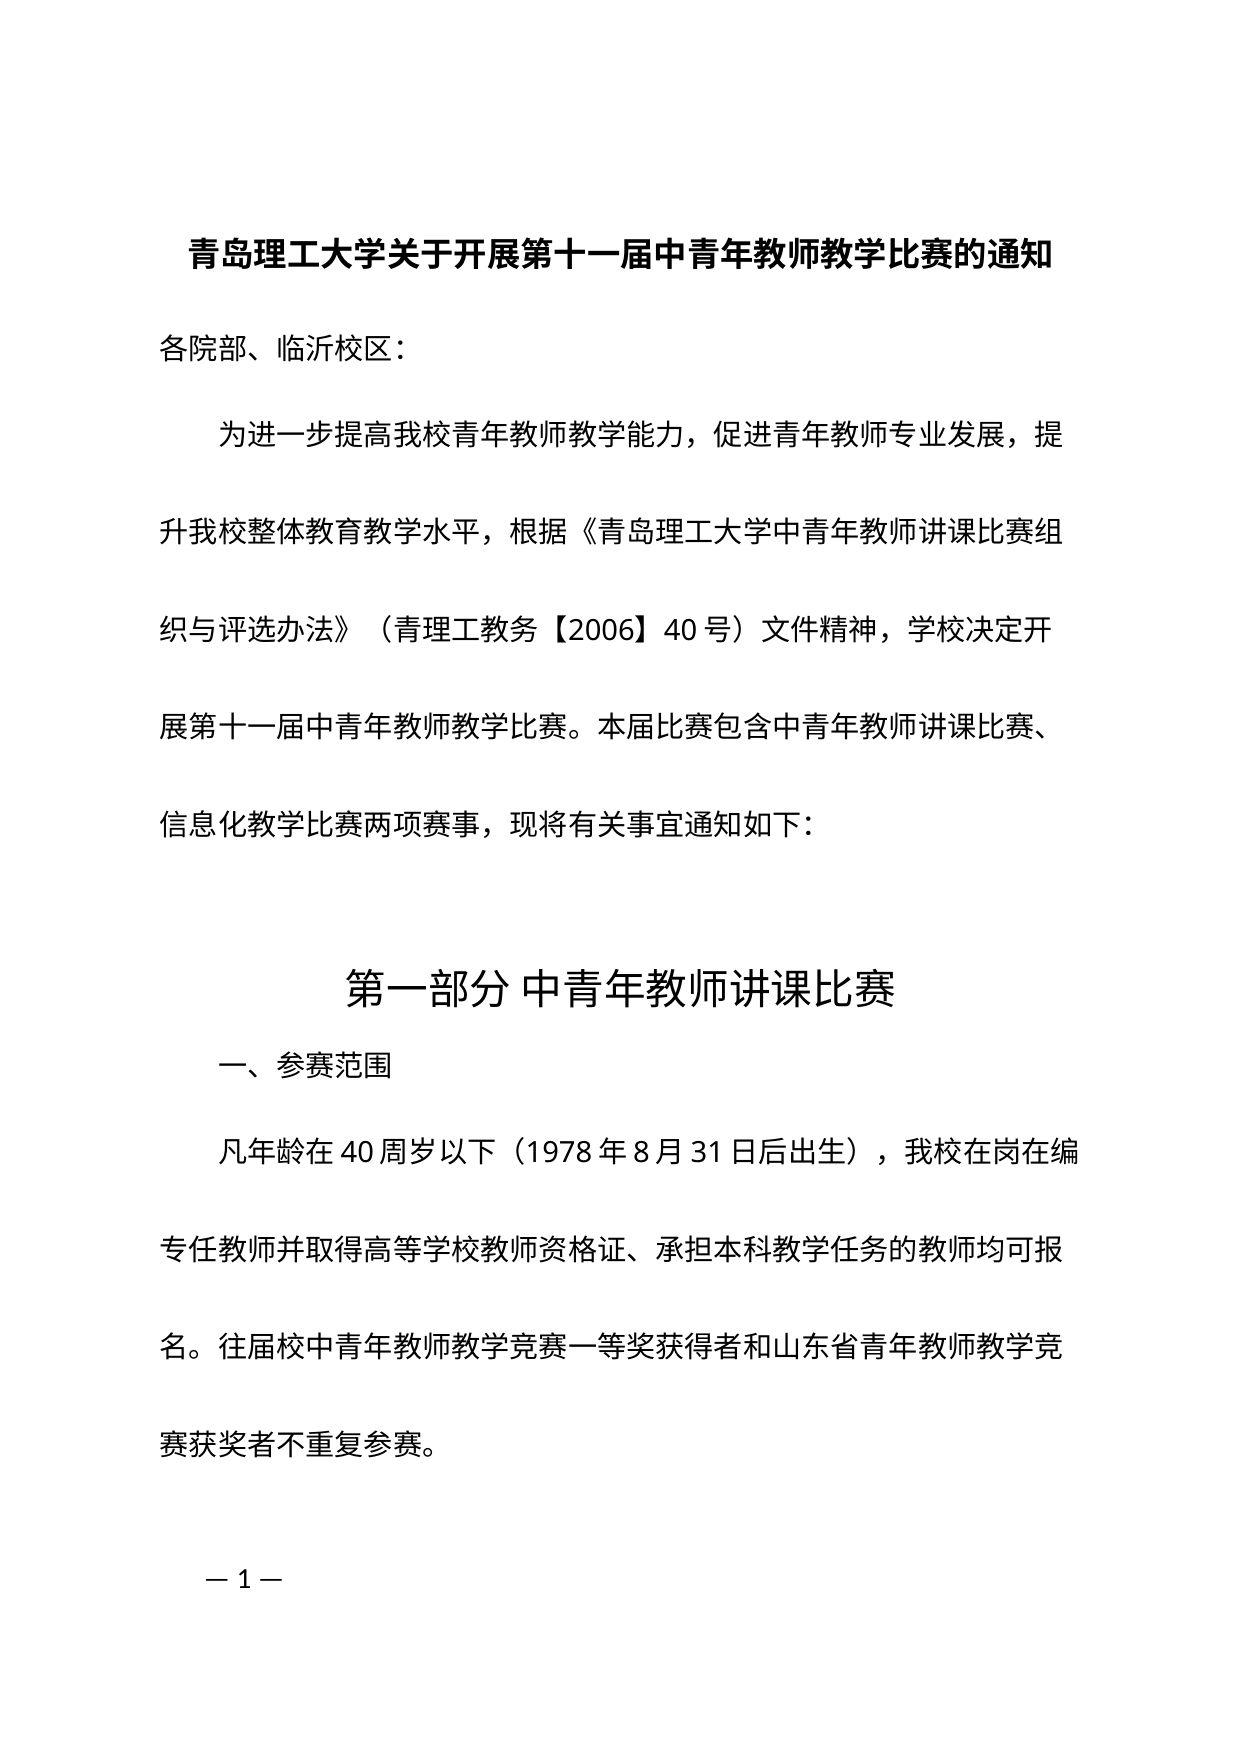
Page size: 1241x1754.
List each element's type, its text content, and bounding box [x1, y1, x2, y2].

text 第一部分 中青年教师讲课比赛 [159, 954, 1081, 1019]
text 各院部、临沂校区： [159, 314, 1081, 379]
text 凡年龄在40周岁以下（1978年8月31日后出生），我校在岗在编专任教师并取得高等学校教师资格证、承担本科教学任务的教师均可报名。往届校中青年教师教学竞赛一等奖获得者和山东省青年教师教学竞赛获奖者不重复参赛。 [159, 1117, 1081, 1475]
text 青岛理工大学关于开展第十一届中青年教师教学比赛的通知 [159, 220, 1081, 285]
text 为进一步提高我校青年教师教学能力，促进青年教师专业发展，提升我校整体教育教学水平，根据《青岛理工大学中青年教师讲课比赛组织与评选办法》（青理工教务【2006】40号）文件精神，学校决定开展第十一届中青年教师教学比赛。本届比赛包含中青年教师讲课比赛、信息化教学比赛两项赛事，现将有关事宜通知如下： [159, 400, 1081, 855]
text 一、参赛范围 [159, 1031, 1081, 1096]
